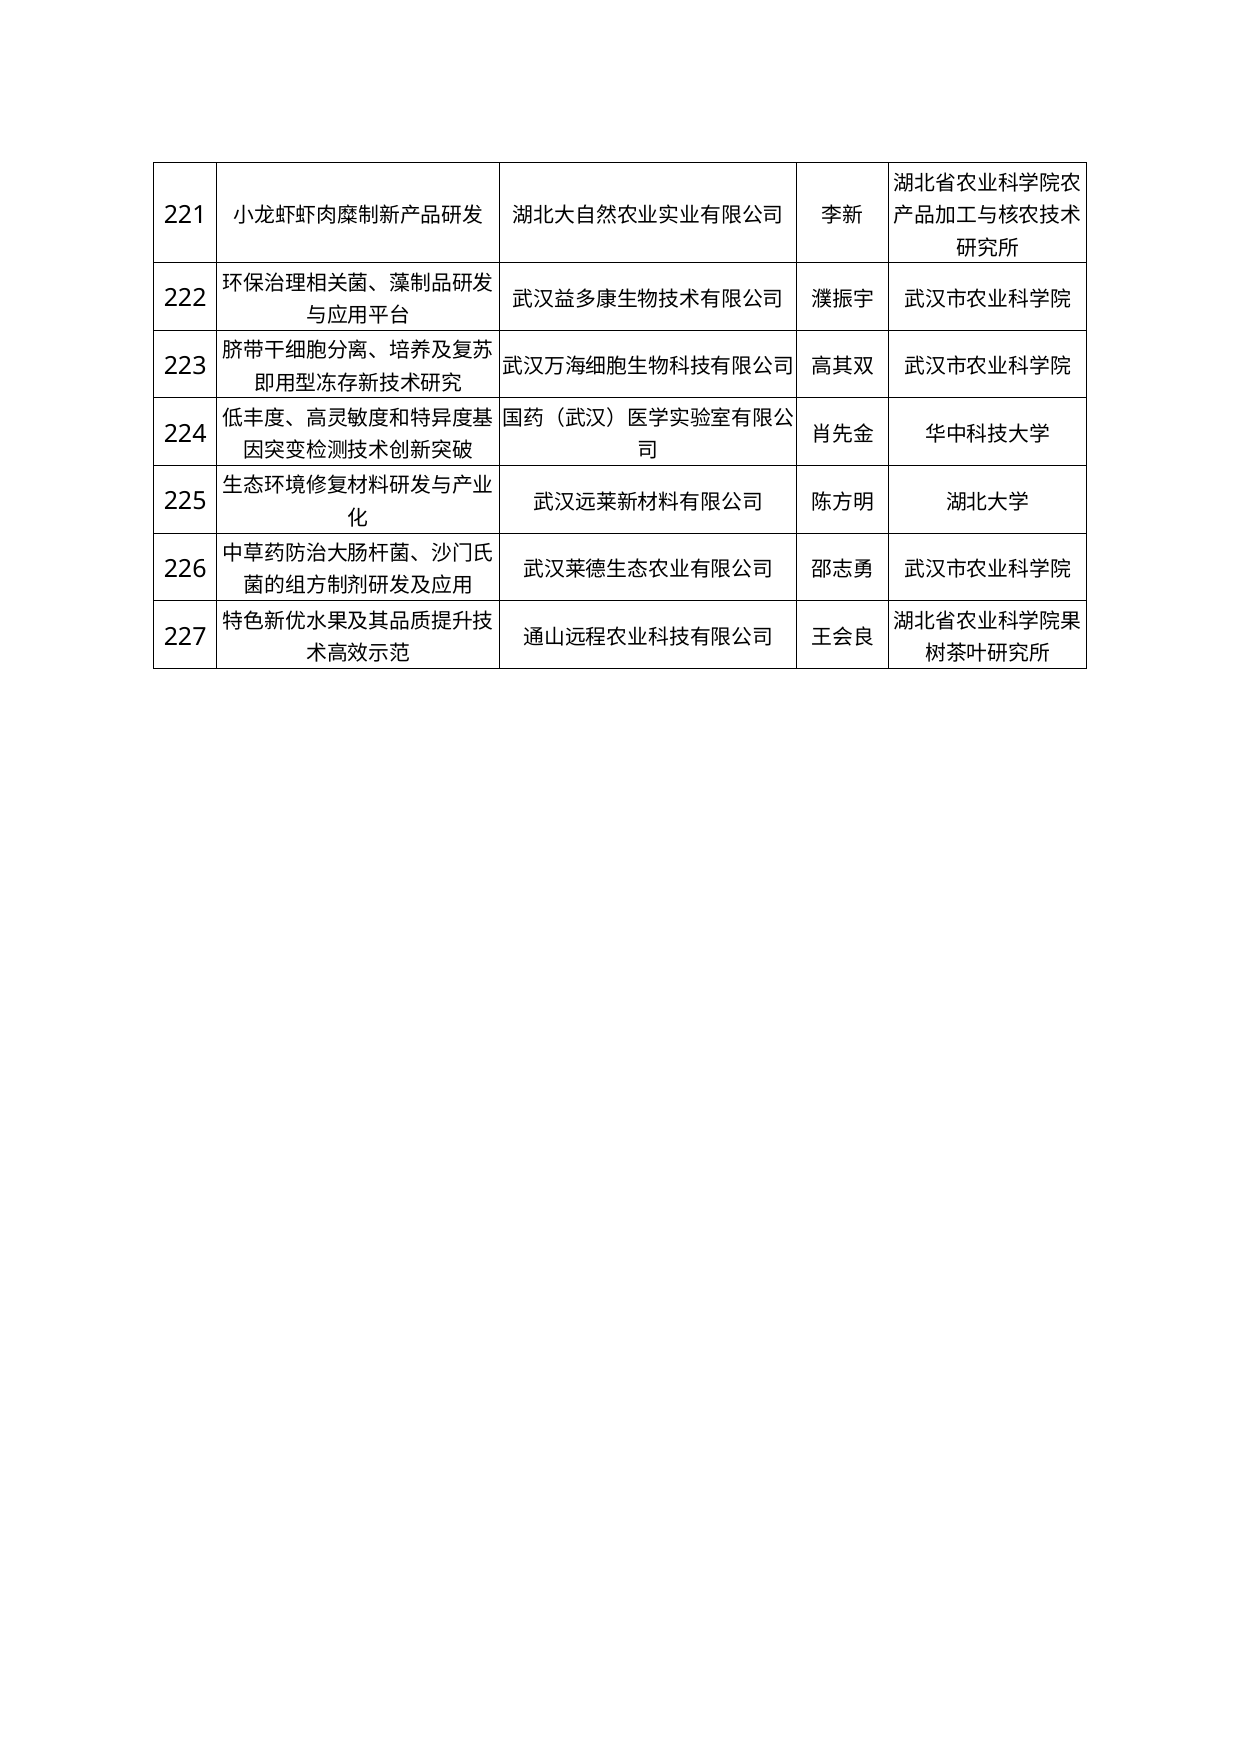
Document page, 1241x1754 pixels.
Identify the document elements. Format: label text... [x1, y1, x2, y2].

table_cell 221 [154, 163, 216, 262]
table_cell 武汉万海细胞生物科技有限公司 [500, 331, 796, 397]
table_cell 226 [154, 534, 216, 600]
table_cell 武汉市农业科学院 [889, 331, 1086, 397]
table_cell 国药（武汉）医学实验室有限公司 [500, 398, 796, 465]
table_cell 通山远程农业科技有限公司 [500, 601, 796, 668]
table_cell 濮振宇 [797, 263, 888, 330]
table_cell 邵志勇 [797, 534, 888, 600]
table_cell 武汉市农业科学院 [889, 534, 1086, 600]
table_cell 低丰度、高灵敏度和特异度基因突变检测技术创新突破 [217, 398, 499, 465]
table_cell 陈方明 [797, 466, 888, 532]
table_cell 华中科技大学 [889, 398, 1086, 465]
table_cell 小龙虾虾肉糜制新产品研发 [217, 163, 499, 262]
table_cell 环保治理相关菌、藻制品研发与应用平台 [217, 263, 499, 330]
table_cell 李新 [797, 163, 888, 262]
table_cell 武汉市农业科学院 [889, 263, 1086, 330]
table_cell 武汉莱德生态农业有限公司 [500, 534, 796, 600]
table_cell 中草药防治大肠杆菌、沙门氏菌的组方制剂研发及应用 [217, 534, 499, 600]
table_cell 高其双 [797, 331, 888, 397]
table_cell 224 [154, 398, 216, 465]
table_cell 湖北省农业科学院果树茶叶研究所 [889, 601, 1086, 668]
table_cell 脐带干细胞分离、培养及复苏即用型冻存新技术研究 [217, 331, 499, 397]
table_cell 222 [154, 263, 216, 330]
table_cell 225 [154, 466, 216, 532]
table_cell 肖先金 [797, 398, 888, 465]
table_cell 武汉益多康生物技术有限公司 [500, 263, 796, 330]
table_cell 特色新优水果及其品质提升技术高效示范 [217, 601, 499, 668]
table_cell 武汉远莱新材料有限公司 [500, 466, 796, 532]
table_cell 223 [154, 331, 216, 397]
table_cell 湖北省农业科学院农产品加工与核农技术研究所 [889, 163, 1086, 262]
table_cell 湖北大学 [889, 466, 1086, 532]
table_cell 227 [154, 601, 216, 668]
table_cell 湖北大自然农业实业有限公司 [500, 163, 796, 262]
table_cell 生态环境修复材料研发与产业化 [217, 466, 499, 532]
table_cell 王会良 [797, 601, 888, 668]
